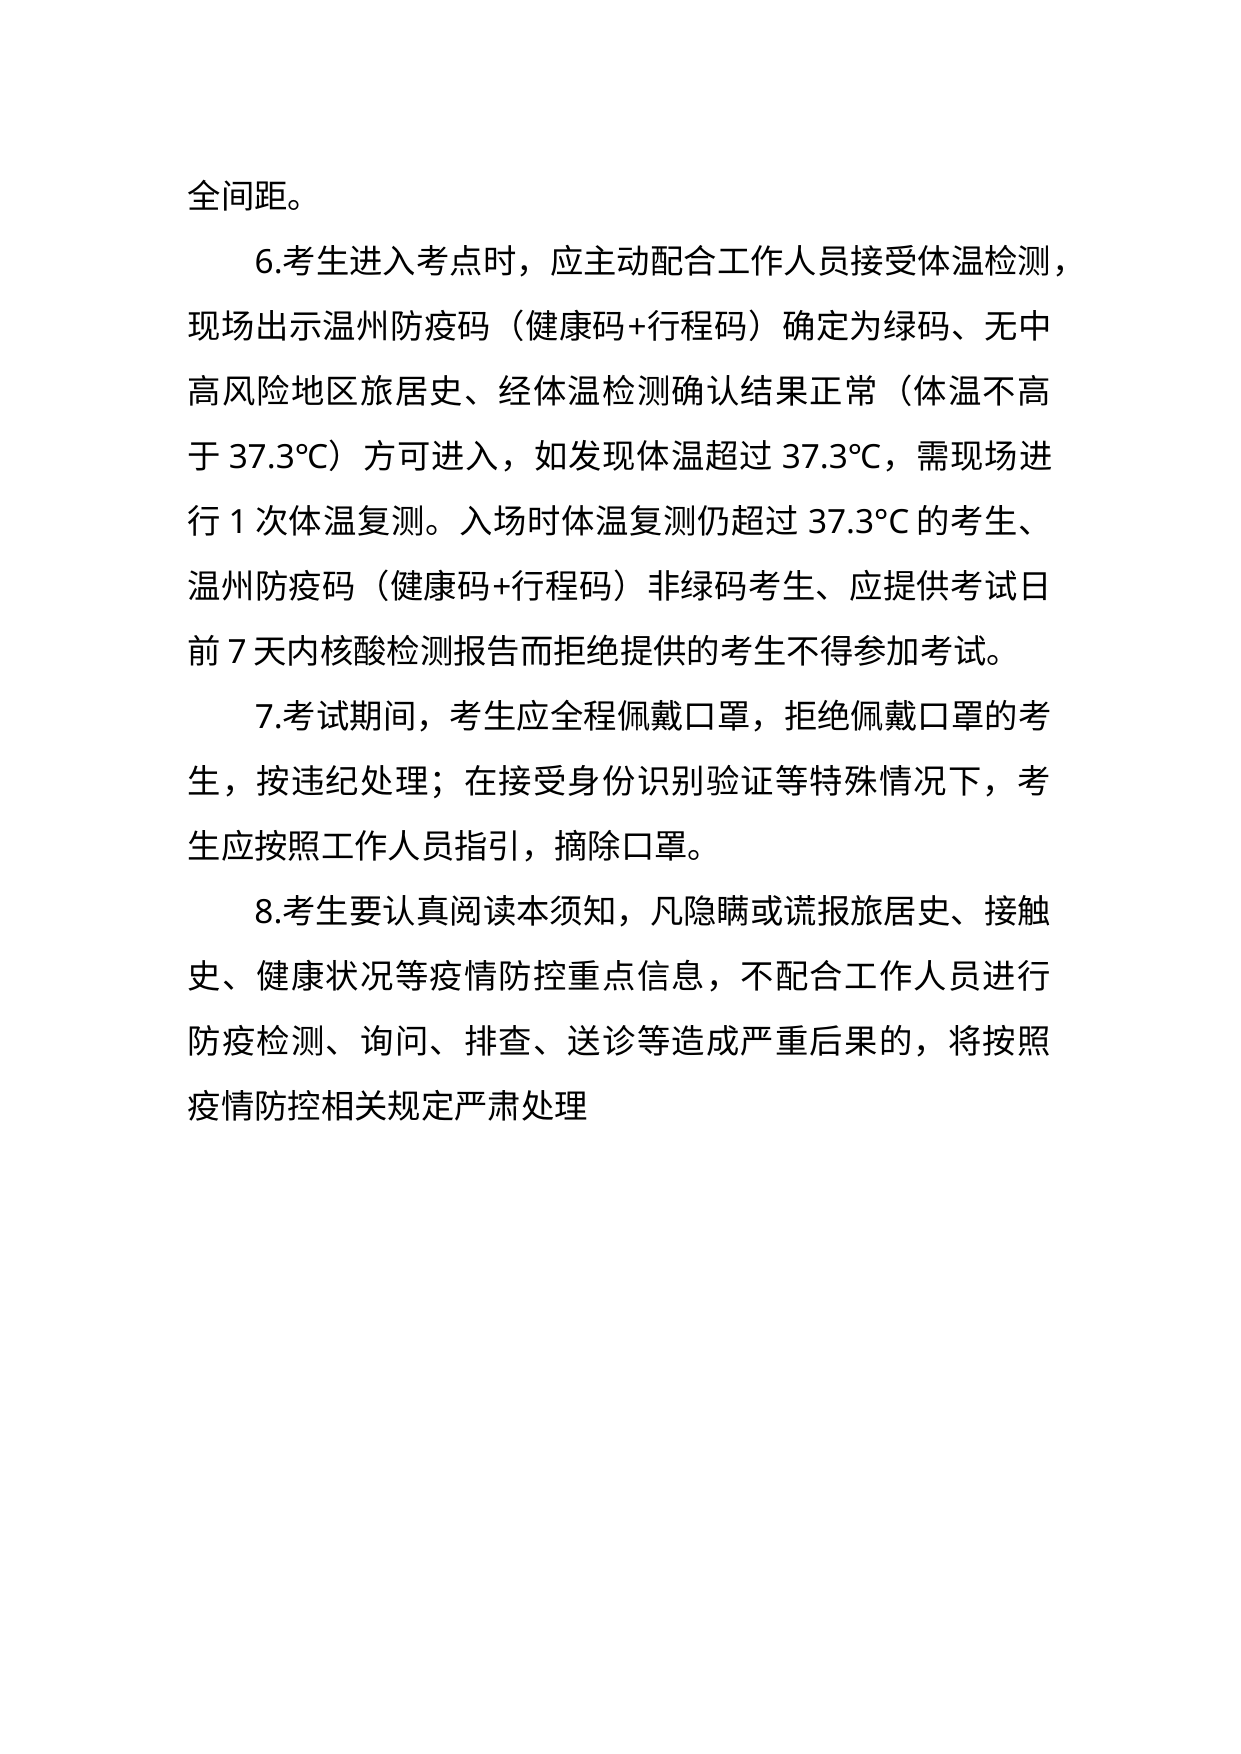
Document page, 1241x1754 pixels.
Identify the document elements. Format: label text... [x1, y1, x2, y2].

text 8.考生要认真阅读本须知，凡隐瞒或谎报旅居史、接触史、健康状况等疫情防控重点信息，不配合工作人员进行防疫检测、询问、排查、送诊等造成严重后果的，将按照疫情防控相关规定严肃处理 [187, 877, 1053, 1137]
text 6.考生进入考点时，应主动配合工作人员接受体温检测，现场出示温州防疫码（健康码+行程码）确定为绿码、无中高风险地区旅居史、经体温检测确认结果正常（体温不高于37.3℃）方可进入，如发现体温超过37.3℃，需现场进行1次体温复测。入场时体温复测仍超过37.3°C的考生、温州防疫码（健康码+行程码）非绿码考生、应提供考试日前7天内核酸检测报告而拒绝提供的考生不得参加考试。 [187, 227, 1053, 682]
text 7.考试期间，考生应全程佩戴口罩，拒绝佩戴口罩的考生，按违纪处理；在接受身份识别验证等特殊情况下，考生应按照工作人员指引，摘除口罩。 [187, 682, 1053, 877]
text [187, 162, 1053, 227]
